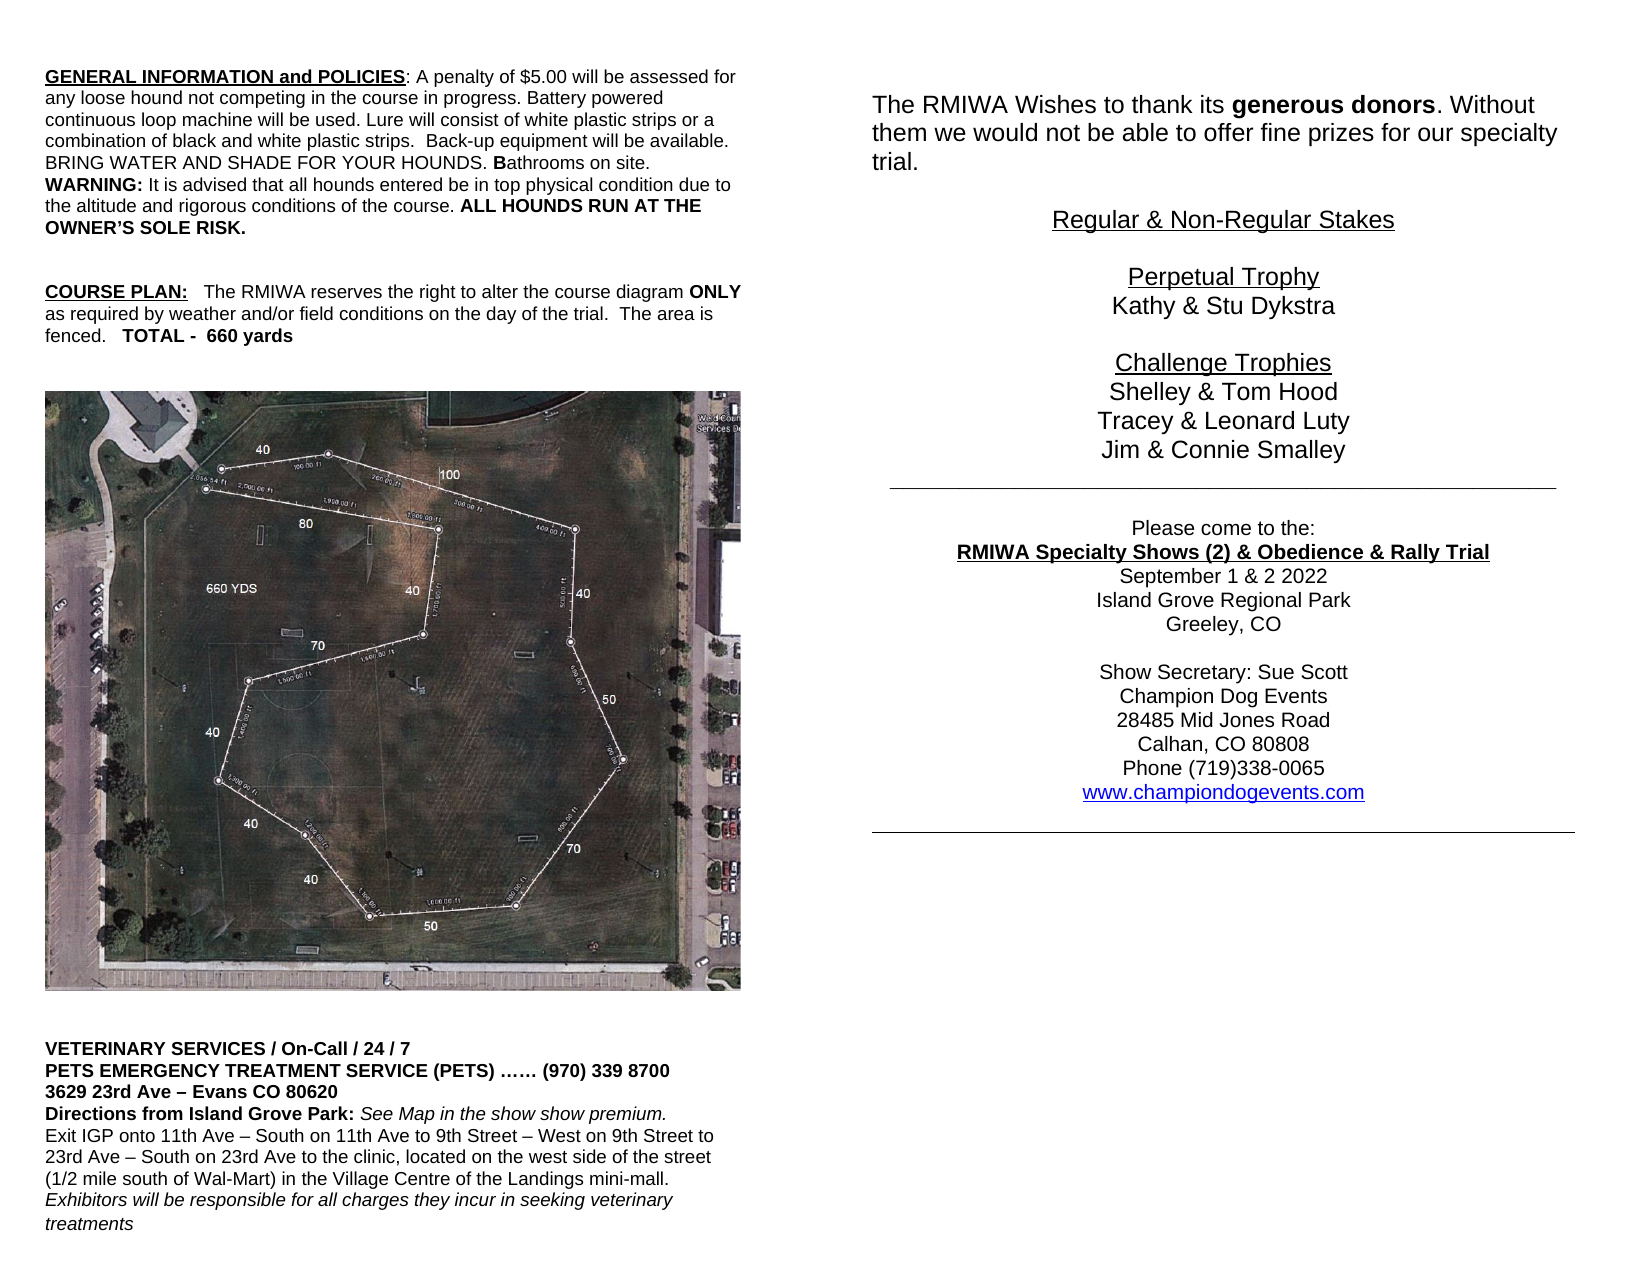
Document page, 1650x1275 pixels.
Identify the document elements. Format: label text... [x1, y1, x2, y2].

text Tracey & Leonard Luty [872, 406, 1575, 434]
text Exhibitors will be responsible for all charges they incur in seeking veterinary treatments [45, 1189, 748, 1235]
text Perpetual Trophy [872, 262, 1575, 291]
text RMIWA Specialty Shows (2) & Obedience & Rally Trial [872, 540, 1575, 564]
text Phone (719)338-0065 [872, 756, 1575, 779]
picture [45, 391, 741, 991]
text September 1 & 2 2022 [872, 564, 1575, 588]
text Exit IGP onto 11th Ave – South on 11th Ave to 9th Street – West on 9th Street to 23rd Ave – South on 23rd Ave to the clinic, located on the west side of the street (1/2 mile south of Wal-Mart) in the Village Centre of the Landings mini-mall. [45, 1124, 748, 1189]
text 28485 Mid Jones Road [872, 708, 1575, 732]
text Champion Dog Events [872, 684, 1575, 708]
text The RMIWA Wishes to thank its generous donors. Without them we would not be able to offer fine prizes for our specialty trial. [872, 89, 1575, 176]
text Island Grove Regional Park [872, 588, 1575, 612]
text Kathy & Stu Dykstra [872, 291, 1575, 319]
text Shelley & Tom Hood [872, 377, 1575, 406]
text www.championdogevents.com [872, 779, 1575, 803]
text Show Secretary: Sue Scott [872, 660, 1575, 684]
text 3629 23rd Ave – Evans CO 80620 [45, 1081, 748, 1103]
text Regular & Non-Regular Stakes [872, 204, 1575, 233]
text Challenge Trophies [872, 348, 1575, 377]
text Jim & Connie Smalley [872, 434, 1575, 463]
text Calhan, CO 80808 [872, 732, 1575, 756]
text PETS EMERGENCY TREATMENT SERVICE (PETS) …… (970) 339 8700 [45, 1060, 748, 1081]
text Directions from Island Grove Park: See Map in the show show premium. [45, 1103, 748, 1124]
text ________________________________________________ [872, 463, 1575, 492]
text Please come to the: [872, 516, 1575, 540]
text VETERINARY SERVICES / On-Call / 24 / 7 [45, 1038, 748, 1060]
text COURSE PLAN: The RMIWA reserves the right to alter the course diagram ONLY as required by weather and/or field conditions on the day of the trial. The area is fenced. TOTAL - 660 yards [45, 281, 748, 346]
text Greeley, CO [872, 612, 1575, 636]
text GENERAL INFORMATION and POLICIES: A penalty of $5.00 will be assessed for any loose hound not competing in the course in progress. Battery powered continuous loop machine will be used. Lure will consist of white plastic strips or a combination of black and white plastic strips. Back-up equipment will be available. BRING WATER AND SHADE FOR YOUR HOUNDS. Bathrooms on site. WARNING: It is advised that all hounds entered be in top physical condition due to the altitude and rigorous conditions of the course. ALL HOUNDS RUN AT THE OWNER’S SOLE RISK. [45, 66, 748, 238]
